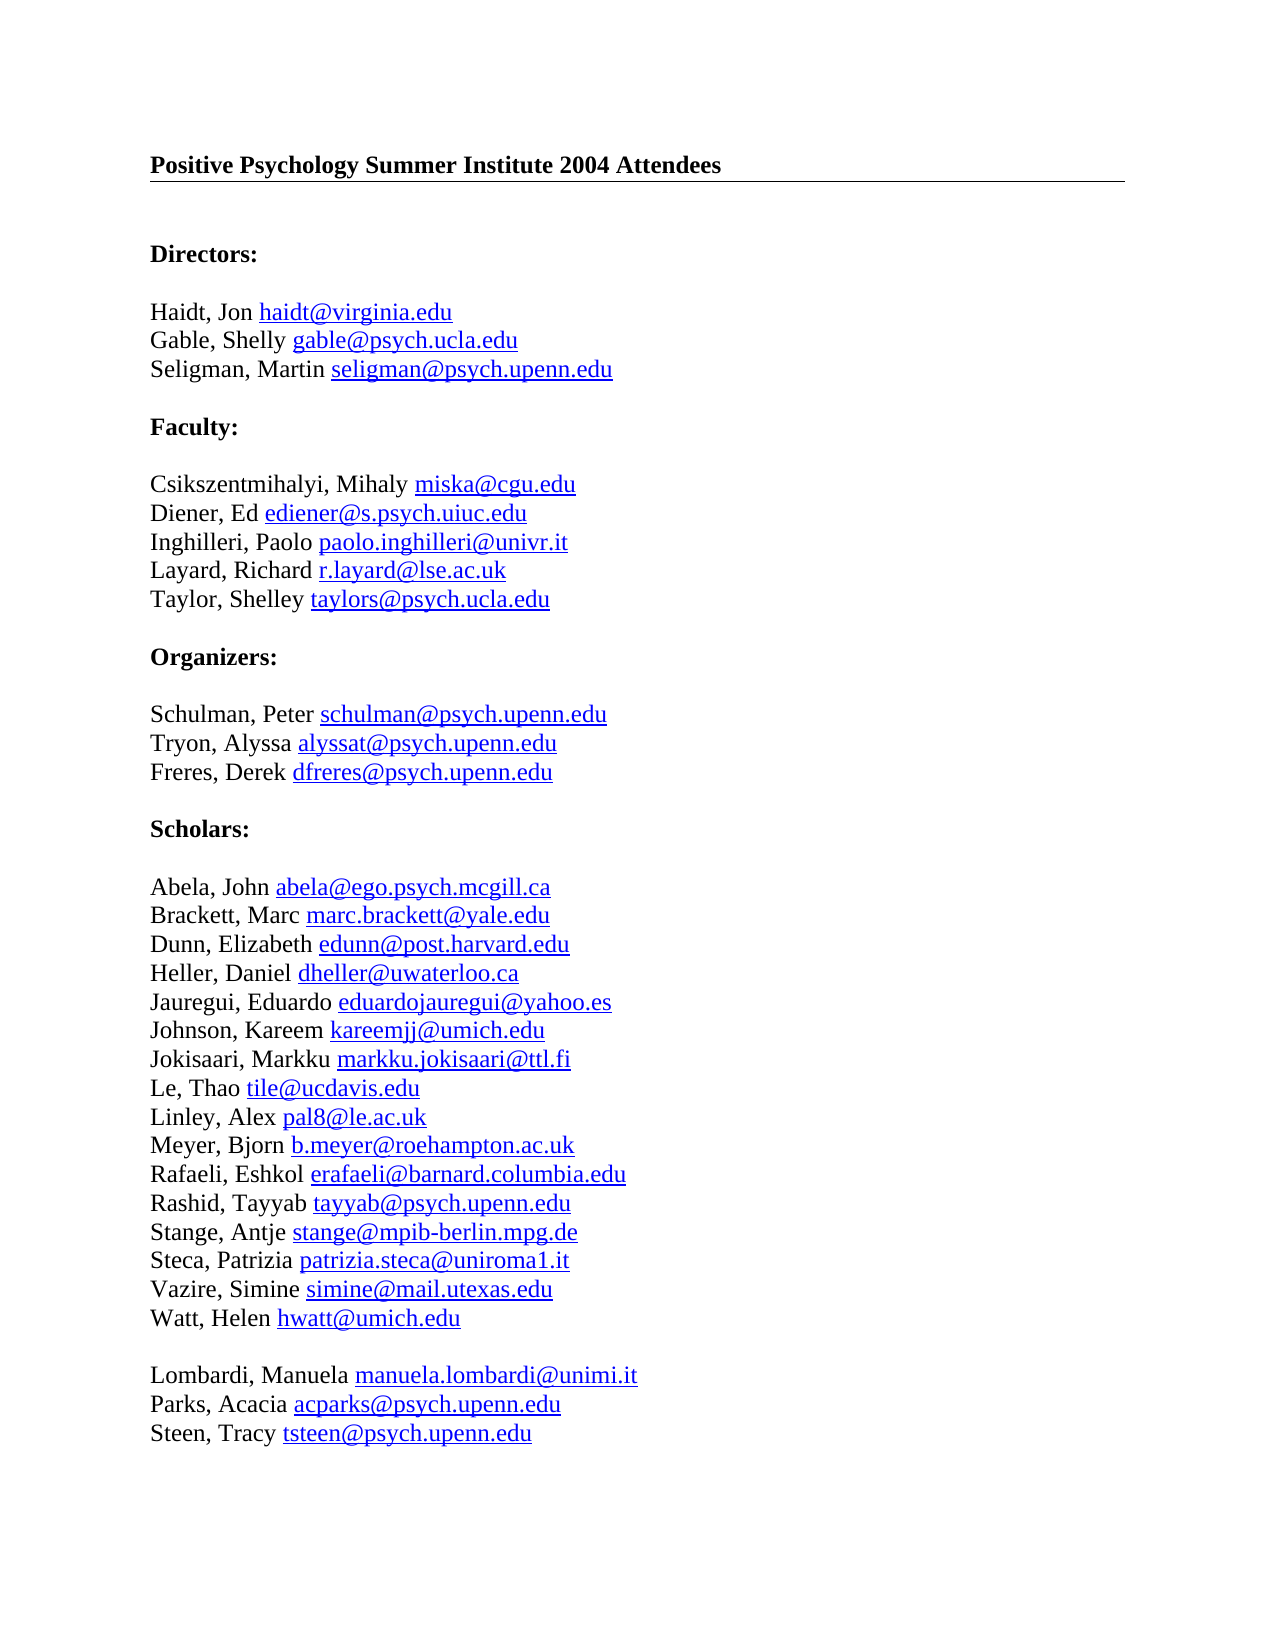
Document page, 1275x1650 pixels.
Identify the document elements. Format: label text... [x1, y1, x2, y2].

text Positive Psychology Summer Institute 2004 Attendees [150, 150, 1125, 181]
text Directors: Haidt, Jon haidt@virginia.edu Gable, Shelly gable@psych.ucla.edu Seligman, Martin seligman@psych.upenn.edu Faculty: Csikszentmihalyi, Mihaly miska@cgu.edu Diener, Ed ediener@s.psych.uiuc.edu Inghilleri, Paolo paolo.inghilleri@univr.it Layard, Richard r.layard@lse.ac.uk Taylor, Shelley taylors@psych.ucla.edu Organizers: Schulman, Peter schulman@psych.upenn.edu Tryon, Alyssa alyssat@psych.upenn.edu Freres, Derek dfreres@psych.upenn.edu Scholars: Abela, John abela@ego.psych.mcgill.ca Brackett, Marc marc.brackett@yale.edu Dunn, Elizabeth edunn@post.harvard.edu Heller, Daniel dheller@uwaterloo.ca Jauregui, Eduardo eduardojauregui@yahoo.es Johnson, Kareem kareemjj@umich.edu Jokisaari, Markku markku.jokisaari@ttl.fi Le, Thao tile@ucdavis.edu Linley, Alex pal8@le.ac.uk Meyer, Bjorn b.meyer@roehampton.ac.uk Rafaeli, Eshkol erafaeli@barnard.columbia.edu Rashid, Tayyab tayyab@psych.upenn.edu Stange, Antje stange@mpib-berlin.mpg.de Steca, Patrizia patrizia.steca@uniroma1.it Vazire, Simine simine@mail.utexas.edu Watt, Helen hwatt@umich.edu Lombardi, Manuela manuela.lombardi@unimi.it Parks, Acacia acparks@psych.upenn.edu Steen, Tracy tsteen@psych.upenn.edu [150, 239, 1125, 1447]
